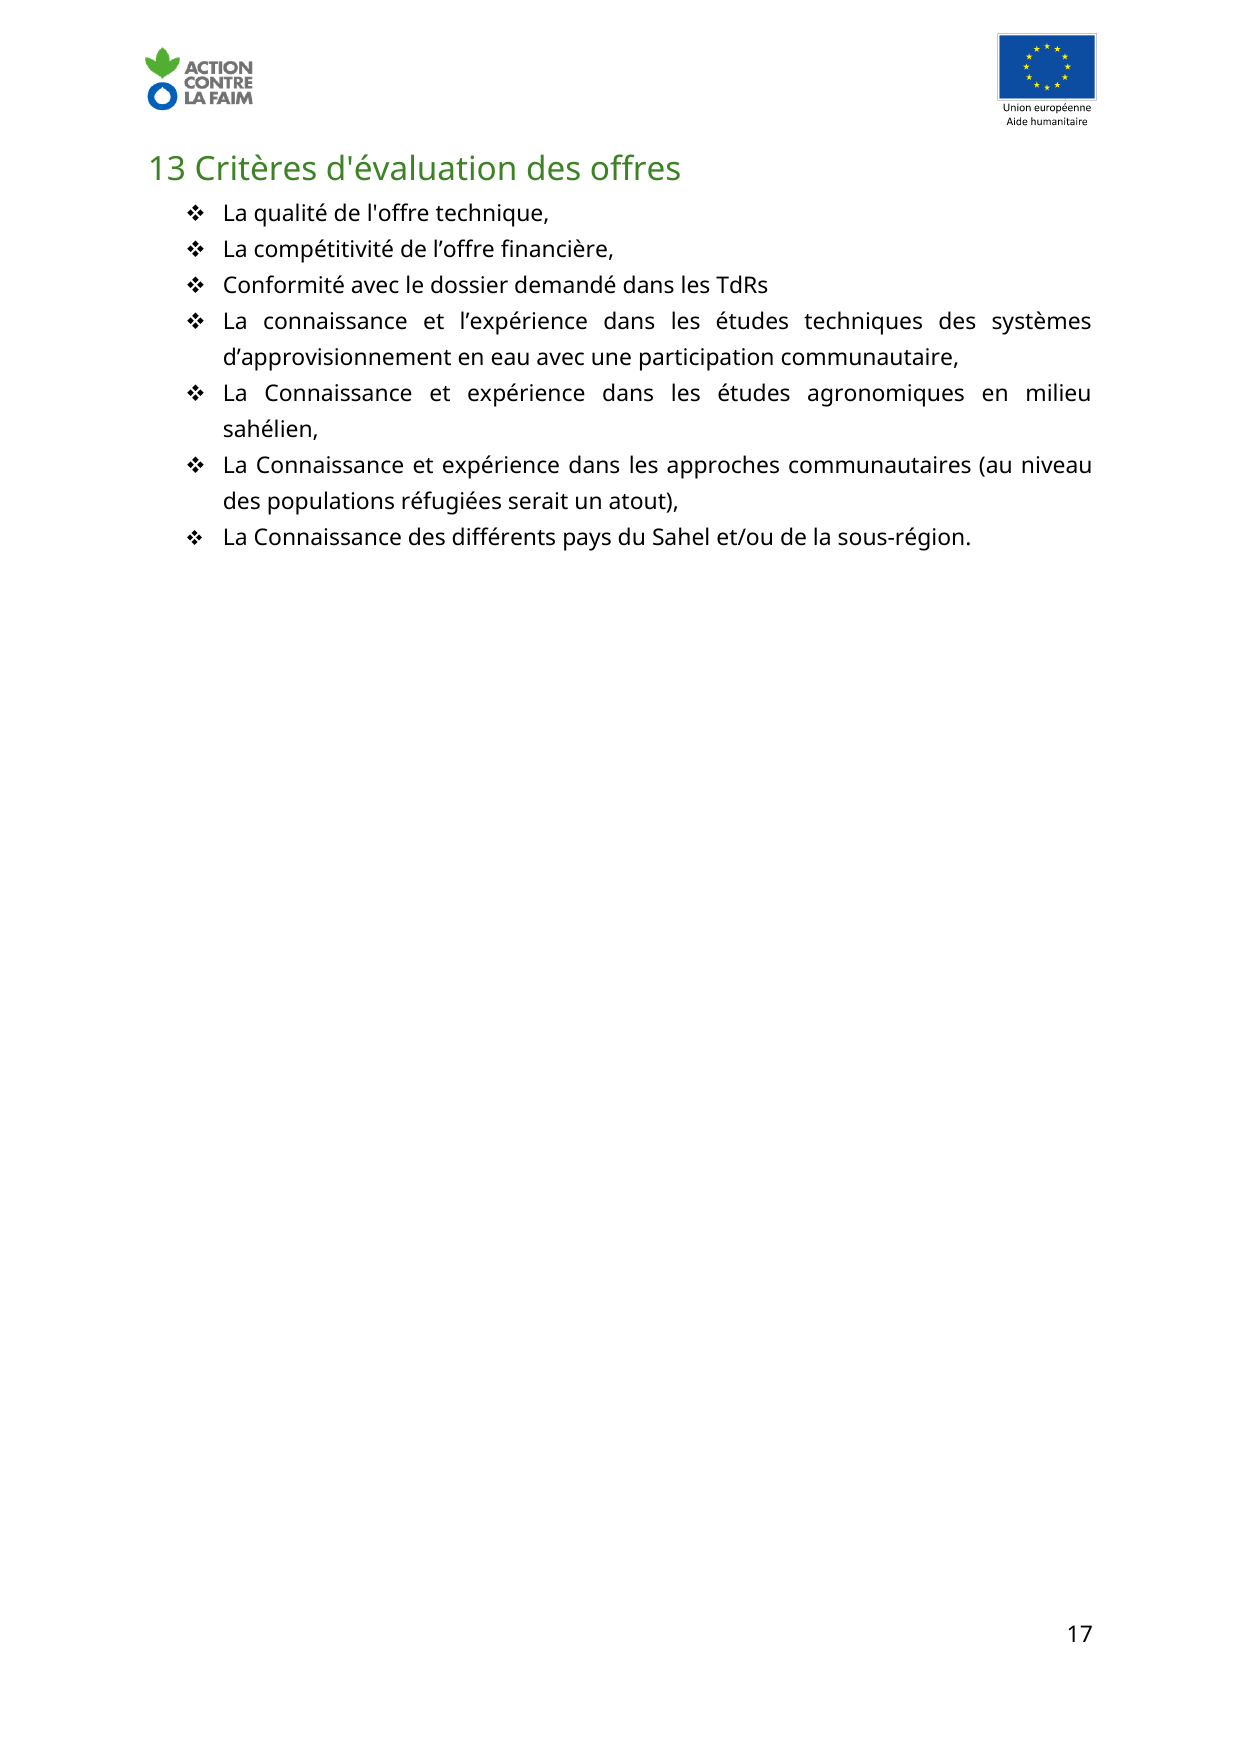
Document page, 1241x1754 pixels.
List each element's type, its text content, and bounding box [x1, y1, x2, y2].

picture [143, 45, 255, 112]
list La Connaissance des différents pays du Sahel et/ou de la sous-région. [185, 521, 1092, 552]
picture [979, 25, 1114, 136]
list Conformité avec le dossier demandé dans les TdRs [185, 269, 1092, 301]
list La qualité de l'offre technique, [185, 197, 1092, 229]
subtitle 13 Critères d'évaluation des offres [148, 145, 1092, 191]
list La Connaissance et expérience dans les études agronomiques en milieu sahélien, [185, 377, 1092, 444]
list La compétitivité de l’offre financière, [185, 233, 1092, 264]
list La connaissance et l’expérience dans les études techniques des systèmes d’approvisionnement en eau avec une participation communautaire, [185, 305, 1092, 372]
list La Connaissance et expérience dans les approches communautaires (au niveau des populations réfugiées serait un atout), [185, 449, 1092, 516]
